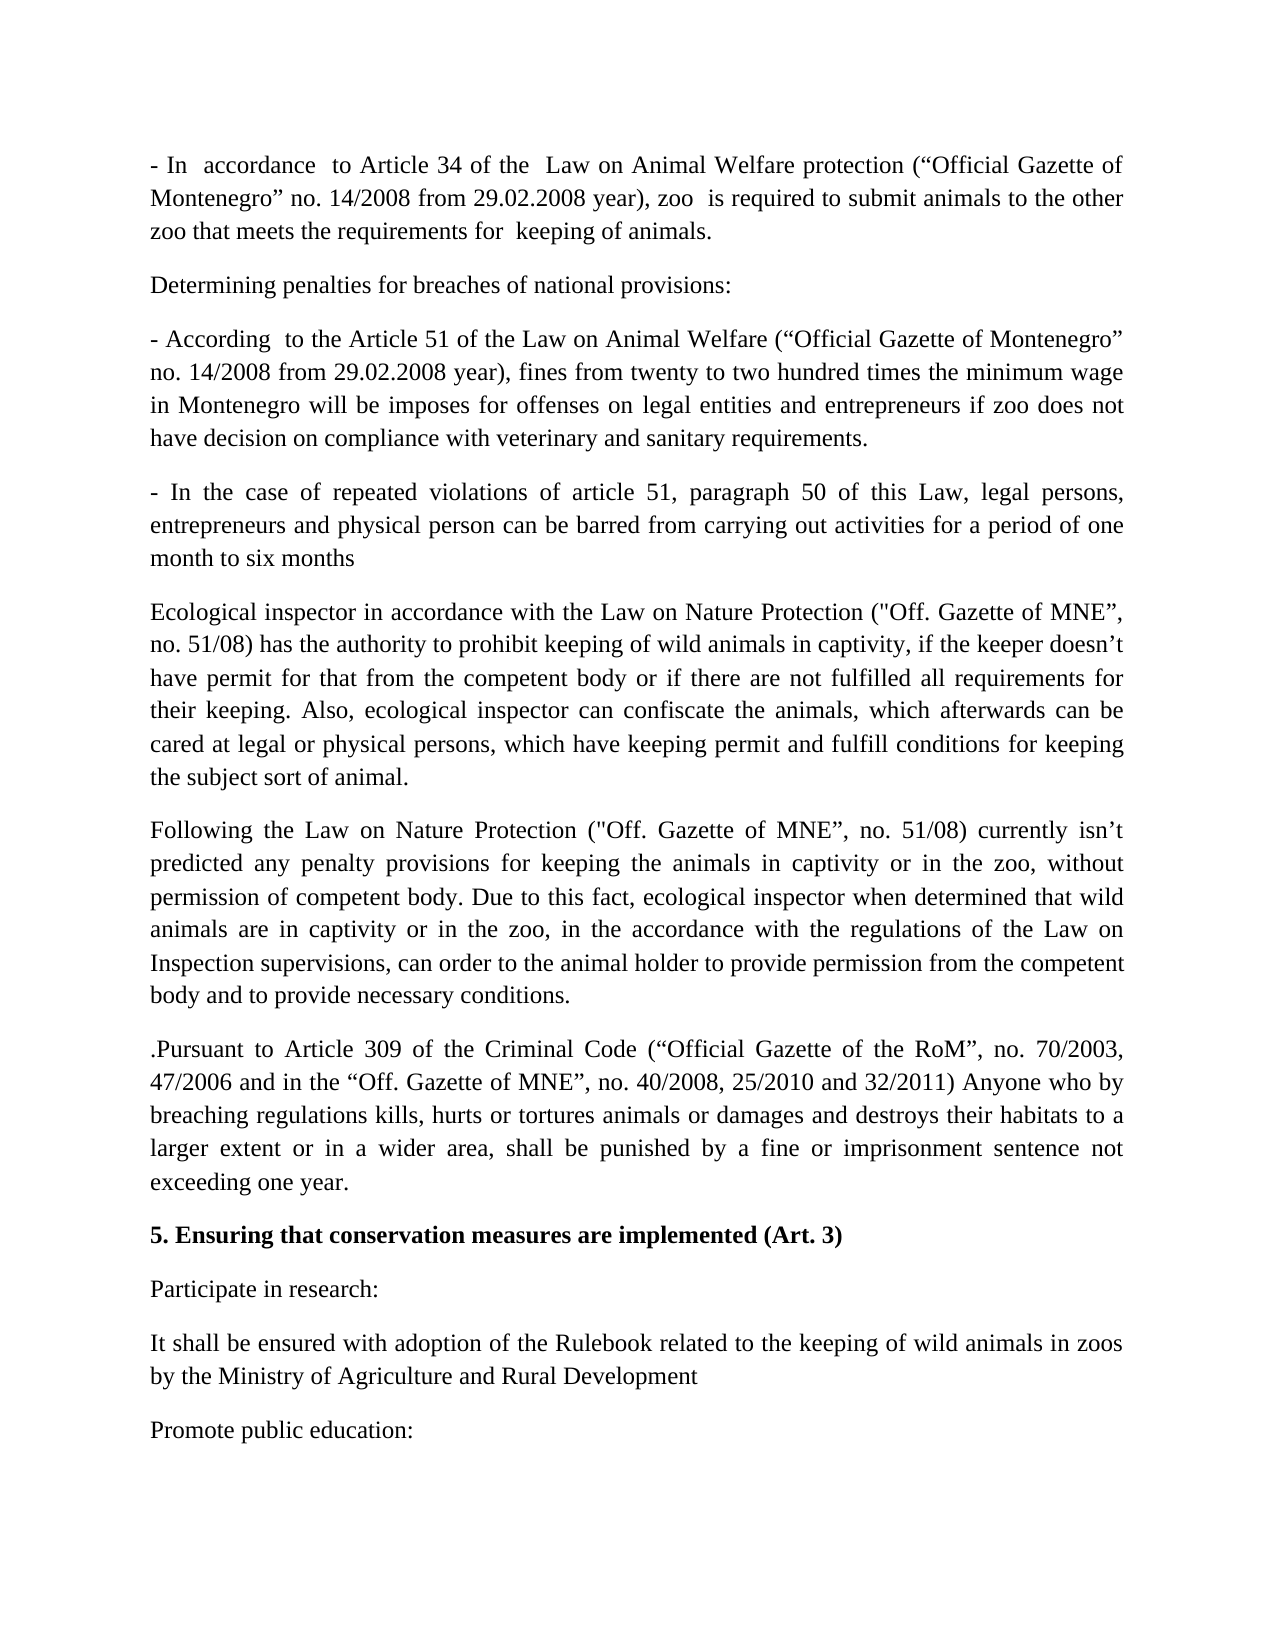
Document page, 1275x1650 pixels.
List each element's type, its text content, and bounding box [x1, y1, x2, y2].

text - In accordance to Article 34 of the Law on Animal Welfare protection (“Official Gazette of Montenegro” no. 14/2008 from 29.02.2008 year), zoo is required to submit animals to the other zoo that meets the requirements for keeping of animals. [150, 150, 1125, 245]
text 5. Ensuring that conservation measures are implemented (Art. 3) [150, 1220, 1125, 1249]
text - According to the Article 51 of the Law on Animal Welfare (“Official Gazette of Montenegro” no. 14/2008 from 29.02.2008 year), fines from twenty to two hundred times the minimum wage in Montenegro will be imposes for offenses on legal entities and entrepreneurs if zoo does not have decision on compliance with veterinary and sanitary requirements. [150, 324, 1125, 452]
text Participate in research: [150, 1274, 1125, 1303]
text Promote public education: [150, 1415, 1125, 1444]
text Determining penalties for breaches of national provisions: [150, 270, 1125, 299]
text .Pursuant to Article 309 of the Criminal Code (“Official Gazette of the RoM”, no. 70/2003, 47/2006 and in the “Off. Gazette of MNE”, no. 40/2008, 25/2010 and 32/2011) Anyone who by breaching regulations kills, hurts or tortures animals or damages and destroys their habitats to a larger extent or in a wider area, shall be punished by a fine or imprisonment sentence not exceeding one year. [150, 1034, 1125, 1195]
text Ecological inspector in accordance with the Law on Nature Protection ("Off. Gazette of MNE”, no. 51/08) has the authority to prohibit keeping of wild animals in captivity, if the keeper doesn’t have permit for that from the competent body or if there are not fulfilled all requirements for their keeping. Also, ecological inspector can confiscate the animals, which afterwards can be cared at legal or physical persons, which have keeping permit and fulfill conditions for keeping the subject sort of animal. [150, 597, 1125, 790]
text It shall be ensured with adoption of the Rulebook related to the keeping of wild animals in zoos by the Ministry of Agriculture and Rural Development [150, 1328, 1125, 1390]
text Following the Law on Nature Protection ("Off. Gazette of MNE”, no. 51/08) currently isn’t predicted any penalty provisions for keeping the animals in captivity or in the zoo, without permission of competent body. Due to this fact, ecological inspector when determined that wild animals are in captivity or in the zoo, in the accordance with the regulations of the Law on Inspection supervisions, can order to the animal holder to provide permission from the competent body and to provide necessary conditions. [150, 816, 1125, 1009]
text - In the case of repeated violations of article 51, paragraph 50 of this Law, legal persons, entrepreneurs and physical person can be barred from carrying out activities for a period of one month to six months [150, 477, 1125, 571]
